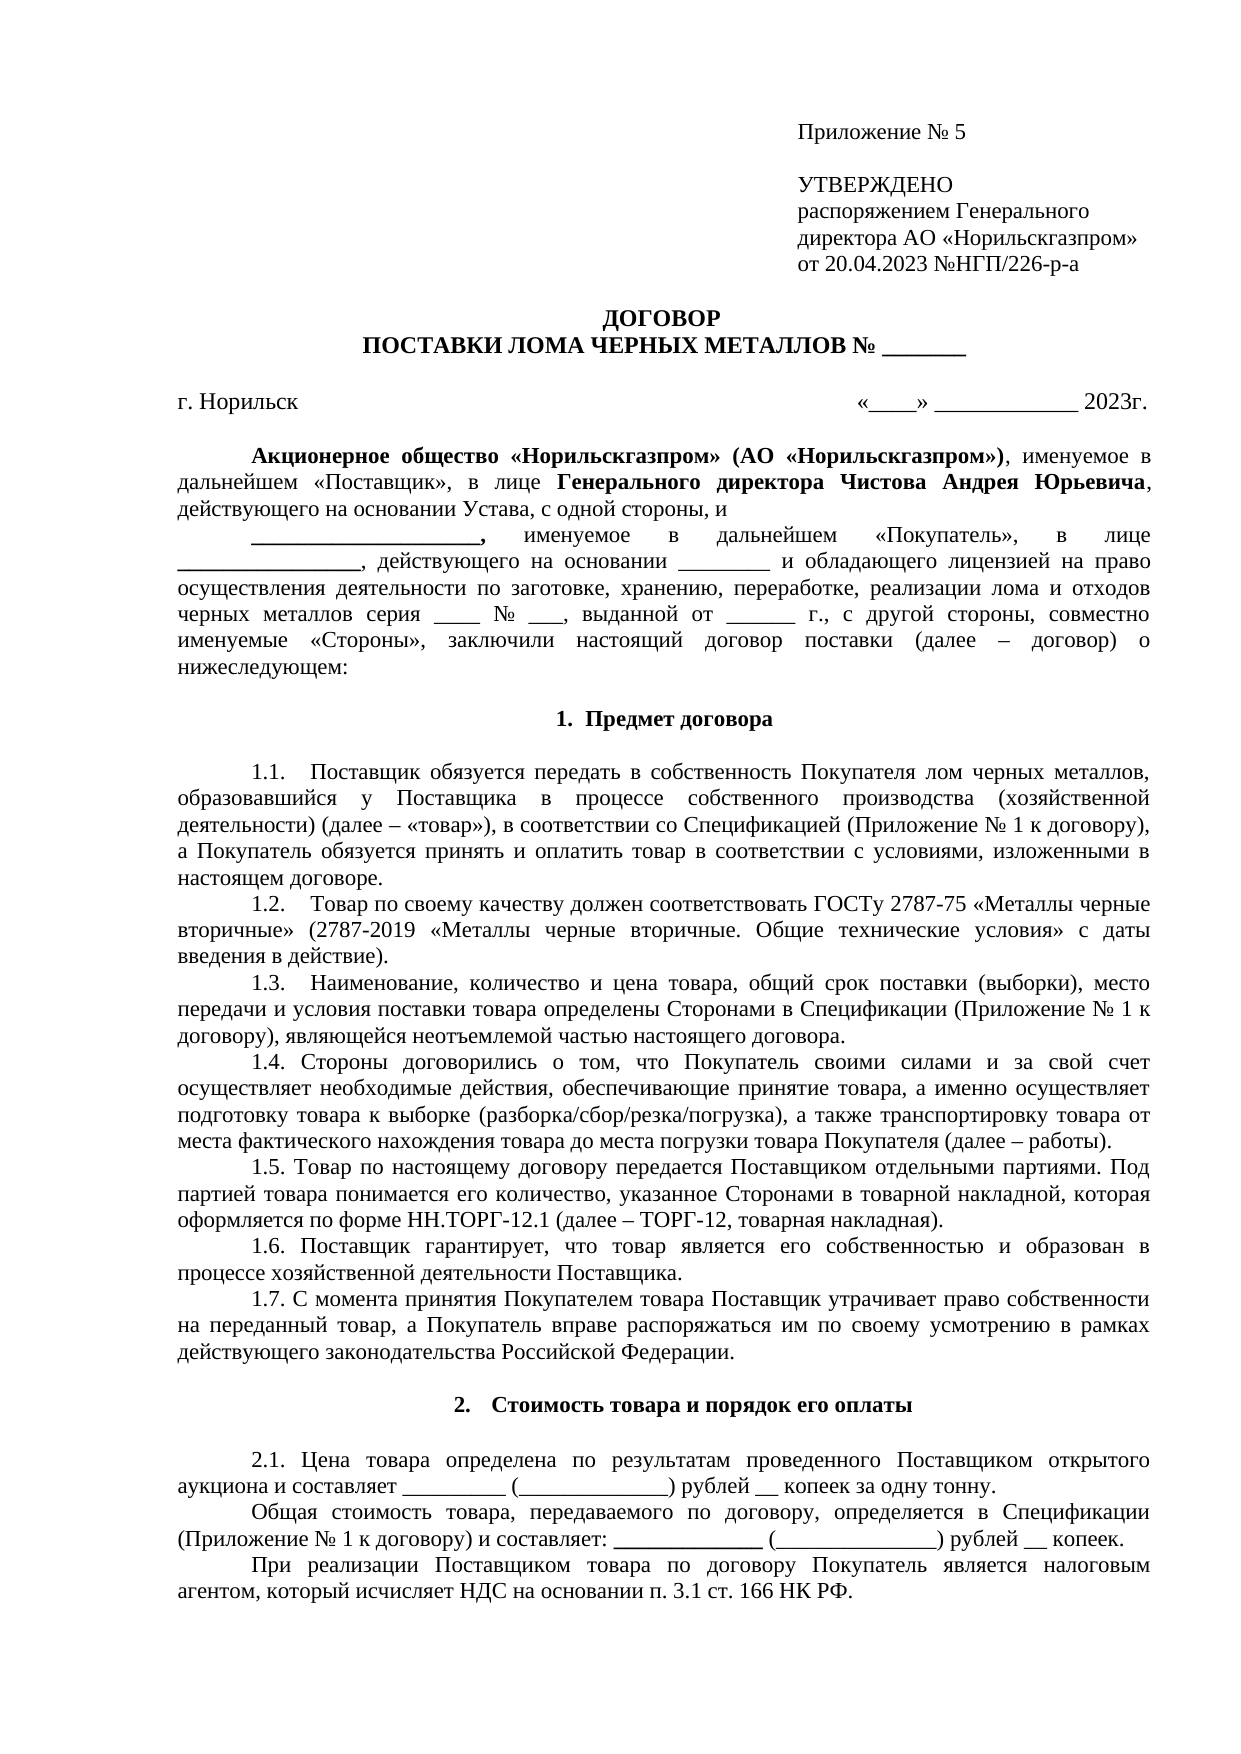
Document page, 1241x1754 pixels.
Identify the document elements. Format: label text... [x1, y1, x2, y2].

text При реализации Поставщиком товара по договору Покупатель является налоговым агентом, который исчисляет НДС на основании п. 3.1 ст. 166 НК РФ. [177, 1551, 1152, 1604]
list Товар по своему качеству должен соответствовать ГОСТу 2787-75 «Металлы черные вторичные» (2787-2019 «Металлы черные вторичные. Общие технические условия» с даты введения в действие). [177, 890, 1152, 969]
text Приложение № 5 [797, 118, 1152, 144]
text ____________________, именуемое в дальнейшем «Покупатель», в лице ________________, действующего на основании ________ и обладающего лицензией на право осуществления деятельности по заготовке, хранению, переработке, реализации лома и отходов черных металлов серия ____ № ___, выданной от ______ г., с другой стороны, совместно именуемые «Стороны», заключили настоящий договор поставки (далее – договор) о нижеследующем: [177, 521, 1152, 679]
text 1.7. С момента принятия Покупателем товара Поставщик утрачивает право собственности на переданный товар, а Покупатель вправе распоряжаться им по своему усмотрению в рамках действующего законодательства Российской Федерации. [177, 1285, 1152, 1364]
list Наименование, количество и цена товара, общий срок поставки (выборки), место передачи и условия поставки товара определены Сторонами в Спецификации (Приложение № 1 к договору), являющейся неотъемлемой частью настоящего договора. [177, 969, 1152, 1048]
text распоряжением Генерального директора АО «Норильскгазпром» от 20.04.2023 №НГП/226-р-а [797, 197, 1152, 276]
text 1.4. Стороны договорились о том, что Покупатель своими силами и за свой счет осуществляет необходимые действия, обеспечивающие принятие товара, а именно осуществляет подготовку товара к выборке (разборка/сбор/резка/погрузка), а также транспортировку товара от места фактического нахождения товара до места погрузки товара Покупателя (далее – работы). [177, 1048, 1152, 1153]
text ДОГОВОР ПОСТАВКИ ЛОМА ЧЕРНЫХ МЕТАЛЛОВ № _______ [177, 304, 1152, 359]
text 1.5. Товар по настоящему договору передается Поставщиком отдельными партиями. Под партией товара понимается его количество, указанное Сторонами в товарной накладной, которая оформляется по форме НН.ТОРГ-12.1 (далее – ТОРГ-12, товарная накладная). [177, 1153, 1152, 1232]
subtitle Стоимость товара и порядок его оплаты [215, 1391, 1152, 1417]
text 2.1. Цена товара определена по результатам проведенного Поставщиком открытого аукциона и составляет _________ (_____________) рублей __ копеек за одну тонну. [177, 1446, 1152, 1498]
text г. Норильск «____» ____________ 2023г. [177, 387, 1152, 414]
list Поставщик обязуется передать в собственность Покупателя лом черных металлов, образовавшийся у Поставщика в процессе собственного производства (хозяйственной деятельности) (далее – «товар»), в соответствии со Спецификацией (Приложение № 1 к договору), а Покупатель обязуется принять и оплатить товар в соответствии с условиями, изложенными в настоящем договоре. [177, 758, 1152, 890]
subtitle Предмет договора [177, 705, 1152, 732]
text Общая стоимость товара, передаваемого по договору, определяется в Спецификации (Приложение № 1 к договору) и составляет: _____________ (______________) рублей __ копеек. [177, 1498, 1152, 1551]
text Акционерное общество «Норильскгазпром» (АО «Норильскгазпром»), именуемое в дальнейшем «Поставщик», в лице Генерального директора Чистова Андрея Юрьевича, действующего на основании Устава, с одной стороны, и [177, 442, 1152, 521]
text 1.6. Поставщик гарантирует, что товар является его собственностью и образован в процессе хозяйственной деятельности Поставщика. [177, 1232, 1152, 1285]
text УТВЕРЖДЕНО [797, 171, 1152, 197]
